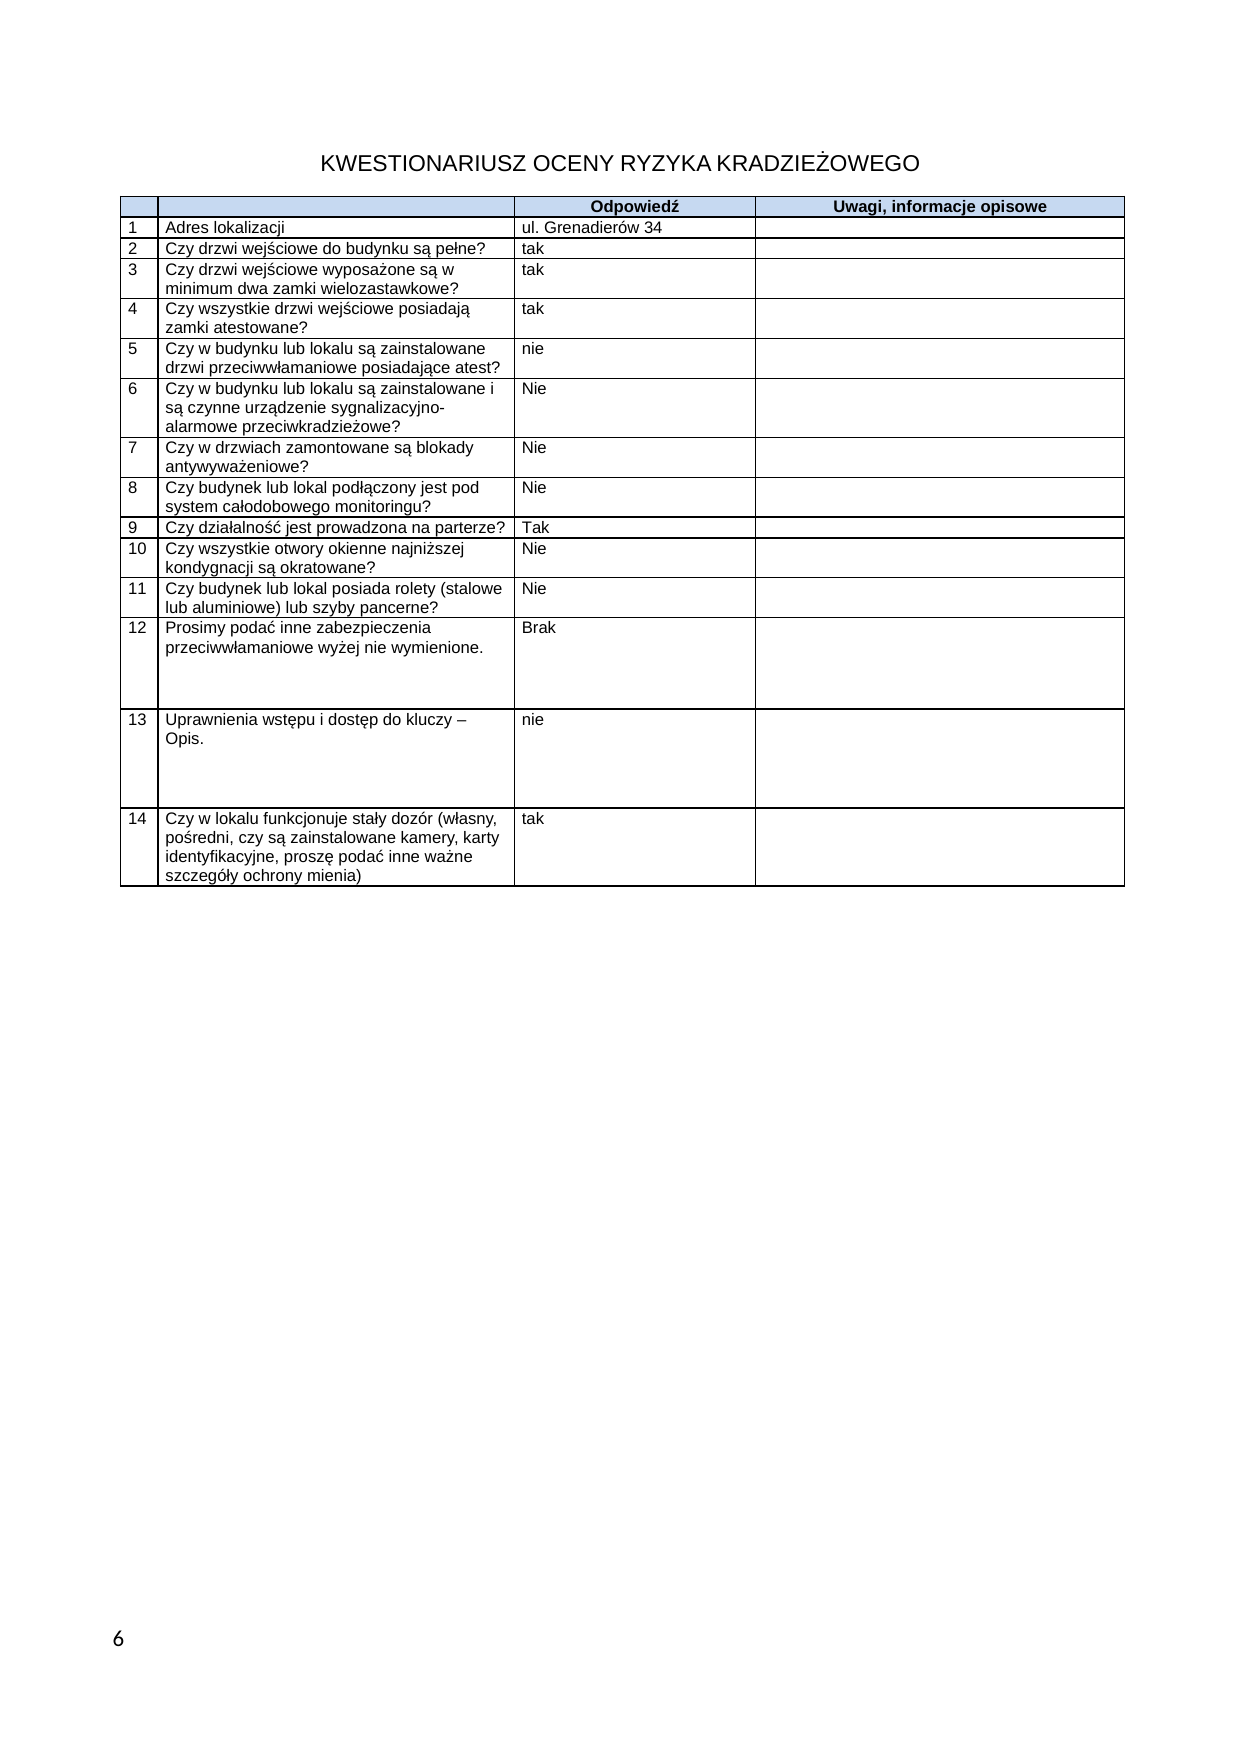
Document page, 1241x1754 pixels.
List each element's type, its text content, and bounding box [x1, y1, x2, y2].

table_cell ul. Grenadierów 34 [515, 218, 755, 237]
table_header [121, 197, 157, 216]
table_cell [756, 618, 1124, 708]
table_cell 14 [121, 809, 157, 885]
table_cell 8 [121, 478, 157, 516]
table_header [159, 197, 514, 216]
table_cell nie [515, 710, 755, 807]
table_cell Nie [515, 578, 755, 617]
table_cell 12 [121, 618, 157, 708]
table_cell 6 [121, 379, 157, 436]
table_cell 4 [121, 299, 157, 337]
table_cell 10 [121, 539, 157, 577]
table_cell tak [515, 299, 755, 337]
table_cell Nie [515, 478, 755, 516]
table_cell Nie [515, 438, 755, 476]
table_cell [756, 299, 1124, 337]
table_cell nie [515, 339, 755, 377]
table_cell 2 [121, 239, 157, 258]
table_cell [756, 710, 1124, 807]
table_cell Czy drzwi wejściowe do budynku są pełne? [159, 239, 514, 258]
table_cell [756, 518, 1124, 537]
text KWESTIONARIUSZ OCENY RYZYKA KRADZIEŻOWEGO [112, 150, 1128, 176]
table_cell [756, 478, 1124, 516]
table_header Odpowiedź [515, 197, 755, 216]
table_cell [756, 239, 1124, 258]
table_cell Uprawnienia wstępu i dostęp do kluczy – Opis. [159, 710, 514, 807]
table_cell Nie [515, 379, 755, 436]
table_cell tak [515, 239, 755, 258]
table_cell Adres lokalizacji [159, 218, 514, 237]
table_cell [756, 438, 1124, 476]
table_cell [756, 578, 1124, 617]
table_header Uwagi, informacje opisowe [756, 197, 1124, 216]
table_cell 5 [121, 339, 157, 377]
table_cell 3 [121, 259, 157, 298]
table_cell [756, 339, 1124, 377]
table_cell Czy budynek lub lokal podłączony jest pod system całodobowego monitoringu? [159, 478, 514, 516]
table_cell [756, 539, 1124, 577]
table_cell [756, 218, 1124, 237]
table_cell Czy w drzwiach zamontowane są blokady antywyważeniowe? [159, 438, 514, 476]
table_cell [756, 379, 1124, 436]
table_cell Tak [515, 518, 755, 537]
table_cell Czy w budynku lub lokalu są zainstalowane i są czynne urządzenie sygnalizacyjno-alarmowe przeciwkradzieżowe? [159, 379, 514, 436]
table_cell Prosimy podać inne zabezpieczenia przeciwwłamaniowe wyżej nie wymienione. [159, 618, 514, 708]
table_cell Brak [515, 618, 755, 708]
table_cell Czy działalność jest prowadzona na parterze? [159, 518, 514, 537]
table_cell Czy drzwi wejściowe wyposażone są w minimum dwa zamki wielozastawkowe? [159, 259, 514, 298]
table_cell [756, 259, 1124, 298]
table_cell 7 [121, 438, 157, 476]
table_cell Czy wszystkie otwory okienne najniższej kondygnacji są okratowane? [159, 539, 514, 577]
table_cell Nie [515, 539, 755, 577]
table_cell Czy budynek lub lokal posiada rolety (stalowe lub aluminiowe) lub szyby pancerne? [159, 578, 514, 617]
table_cell tak [515, 259, 755, 298]
table_cell Czy w lokalu funkcjonuje stały dozór (własny, pośredni, czy są zainstalowane kamery, karty identyfikacyjne, proszę podać inne ważne szczegóły ochrony mienia) [159, 809, 514, 885]
table_cell Czy w budynku lub lokalu są zainstalowane drzwi przeciwwłamaniowe posiadające atest? [159, 339, 514, 377]
table_cell tak [515, 809, 755, 885]
table_cell 9 [121, 518, 157, 537]
table_cell 11 [121, 578, 157, 617]
table_cell [756, 809, 1124, 885]
table_cell 1 [121, 218, 157, 237]
table_cell 13 [121, 710, 157, 807]
table_cell Czy wszystkie drzwi wejściowe posiadają zamki atestowane? [159, 299, 514, 337]
